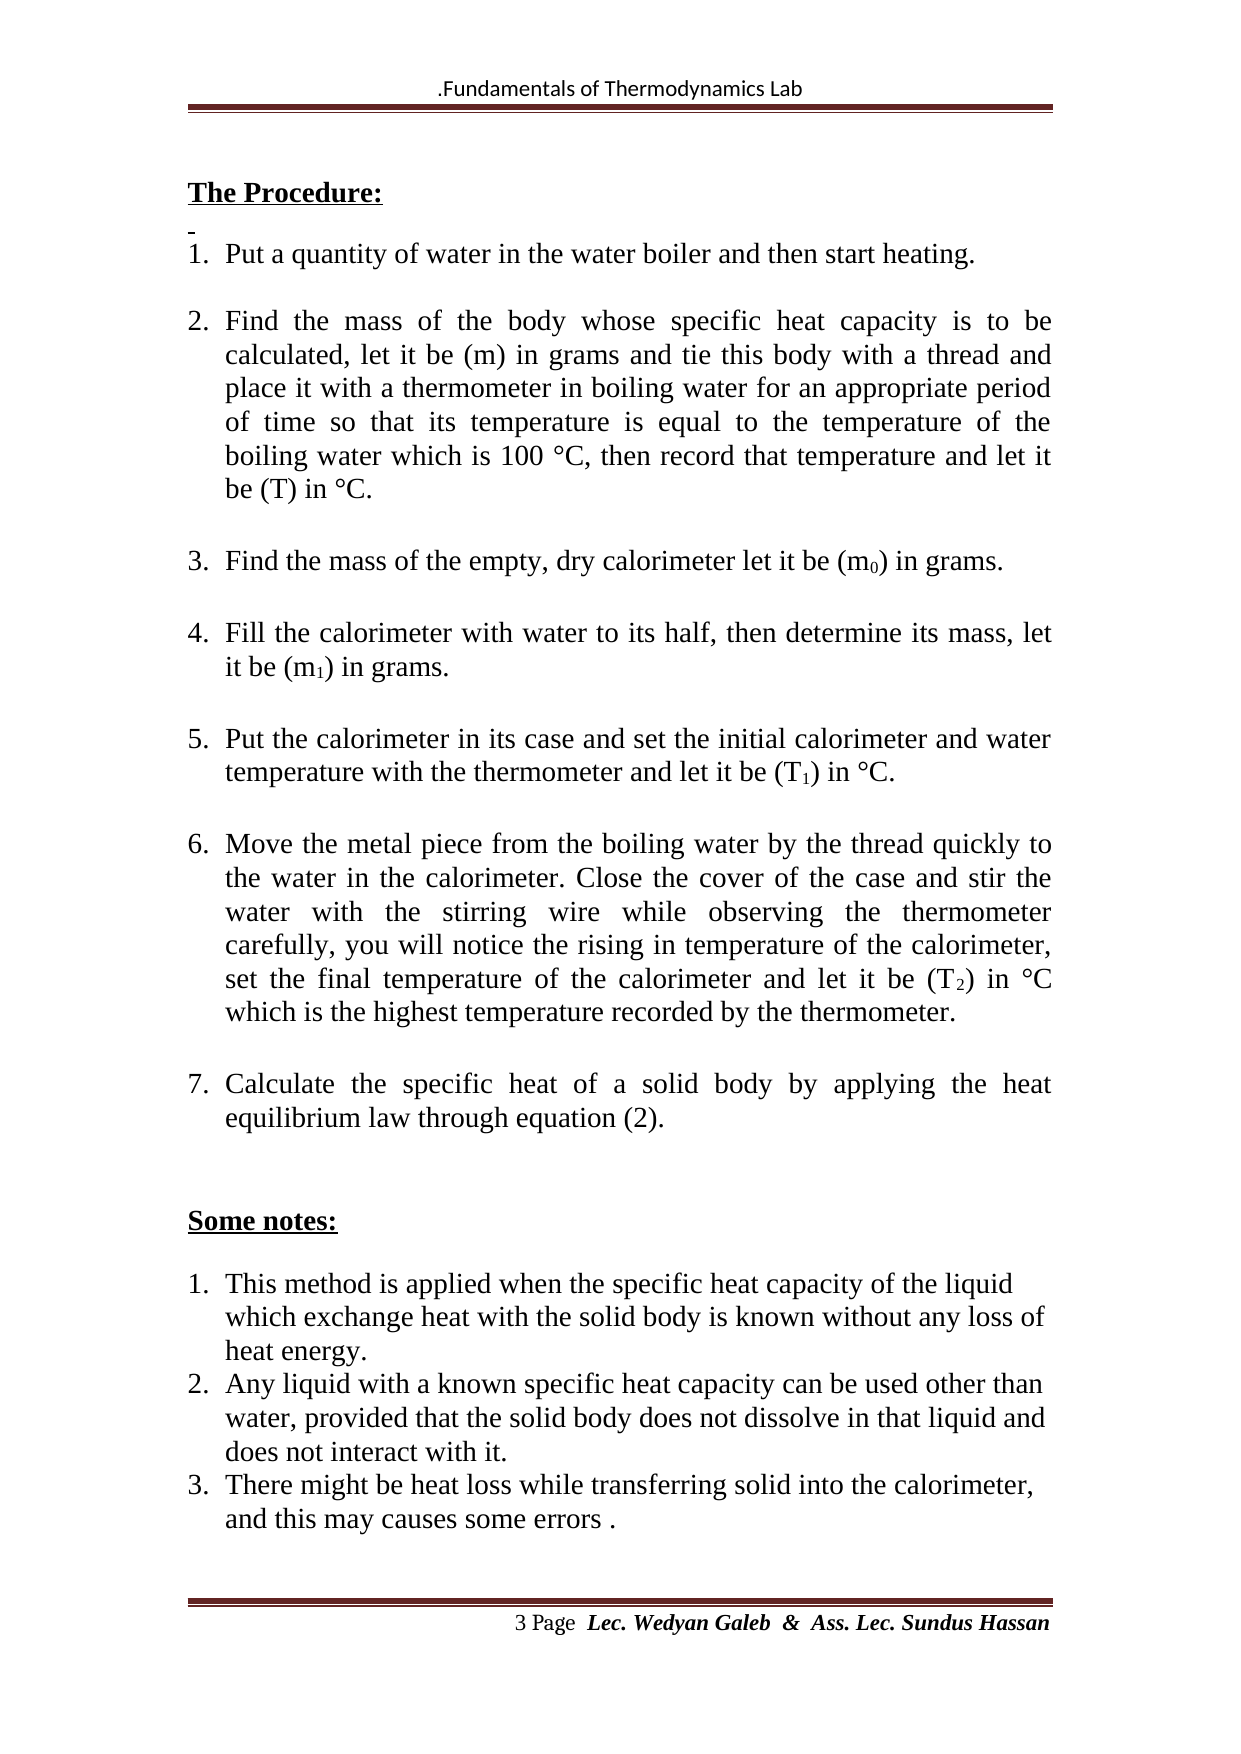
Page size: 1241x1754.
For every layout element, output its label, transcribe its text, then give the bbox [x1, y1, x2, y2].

text Some notes: [187, 1203, 1053, 1237]
list Fill the calorimeter with water to its half, then determine its mass, let it be (m1) in grams. [187, 615, 1053, 682]
list There might be heat loss while transferring solid into the calorimeter, and this may causes some errors . [187, 1467, 1053, 1534]
list Find the mass of the empty, dry calorimeter let it be (m0) in grams. [187, 543, 1053, 577]
list Any liquid with a known specific heat capacity can be used other than water, provided that the solid body does not dissolve in that liquid and does not interact with it. [187, 1367, 1053, 1467]
list This method is applied when the specific heat capacity of the liquid which exchange heat with the solid body is known without any loss of heat energy. [187, 1266, 1053, 1367]
list Move the metal piece from the boiling water by the thread quickly to the water in the calorimeter. Close the cover of the case and stir the water with the stirring wire while observing the thermometer carefully, you will notice the rising in temperature of the calorimeter, set the final temperature of the calorimeter and let it be (T2) in °C which is the highest temperature recorded by the thermometer. [187, 827, 1053, 1028]
list Find the mass of the body whose specific heat capacity is to be calculated, let it be (m) in grams and tie this body with a thread and place it with a thermometer in boiling water for an appropriate period of time so that its temperature is equal to the temperature of the boiling water which is 100 °C, then record that temperature and let it be (T) in °C. [187, 303, 1053, 505]
list Calculate the specific heat of a solid body by applying the heat equilibrium law through equation (2). [187, 1066, 1053, 1133]
list Put the calorimeter in its case and set the initial calorimeter and water temperature with the thermometer and let it be (T1) in °C. [187, 721, 1053, 788]
text The Procedure: [187, 175, 1053, 208]
list Put a quantity of water in the water boiler and then start heating. [187, 236, 1053, 270]
